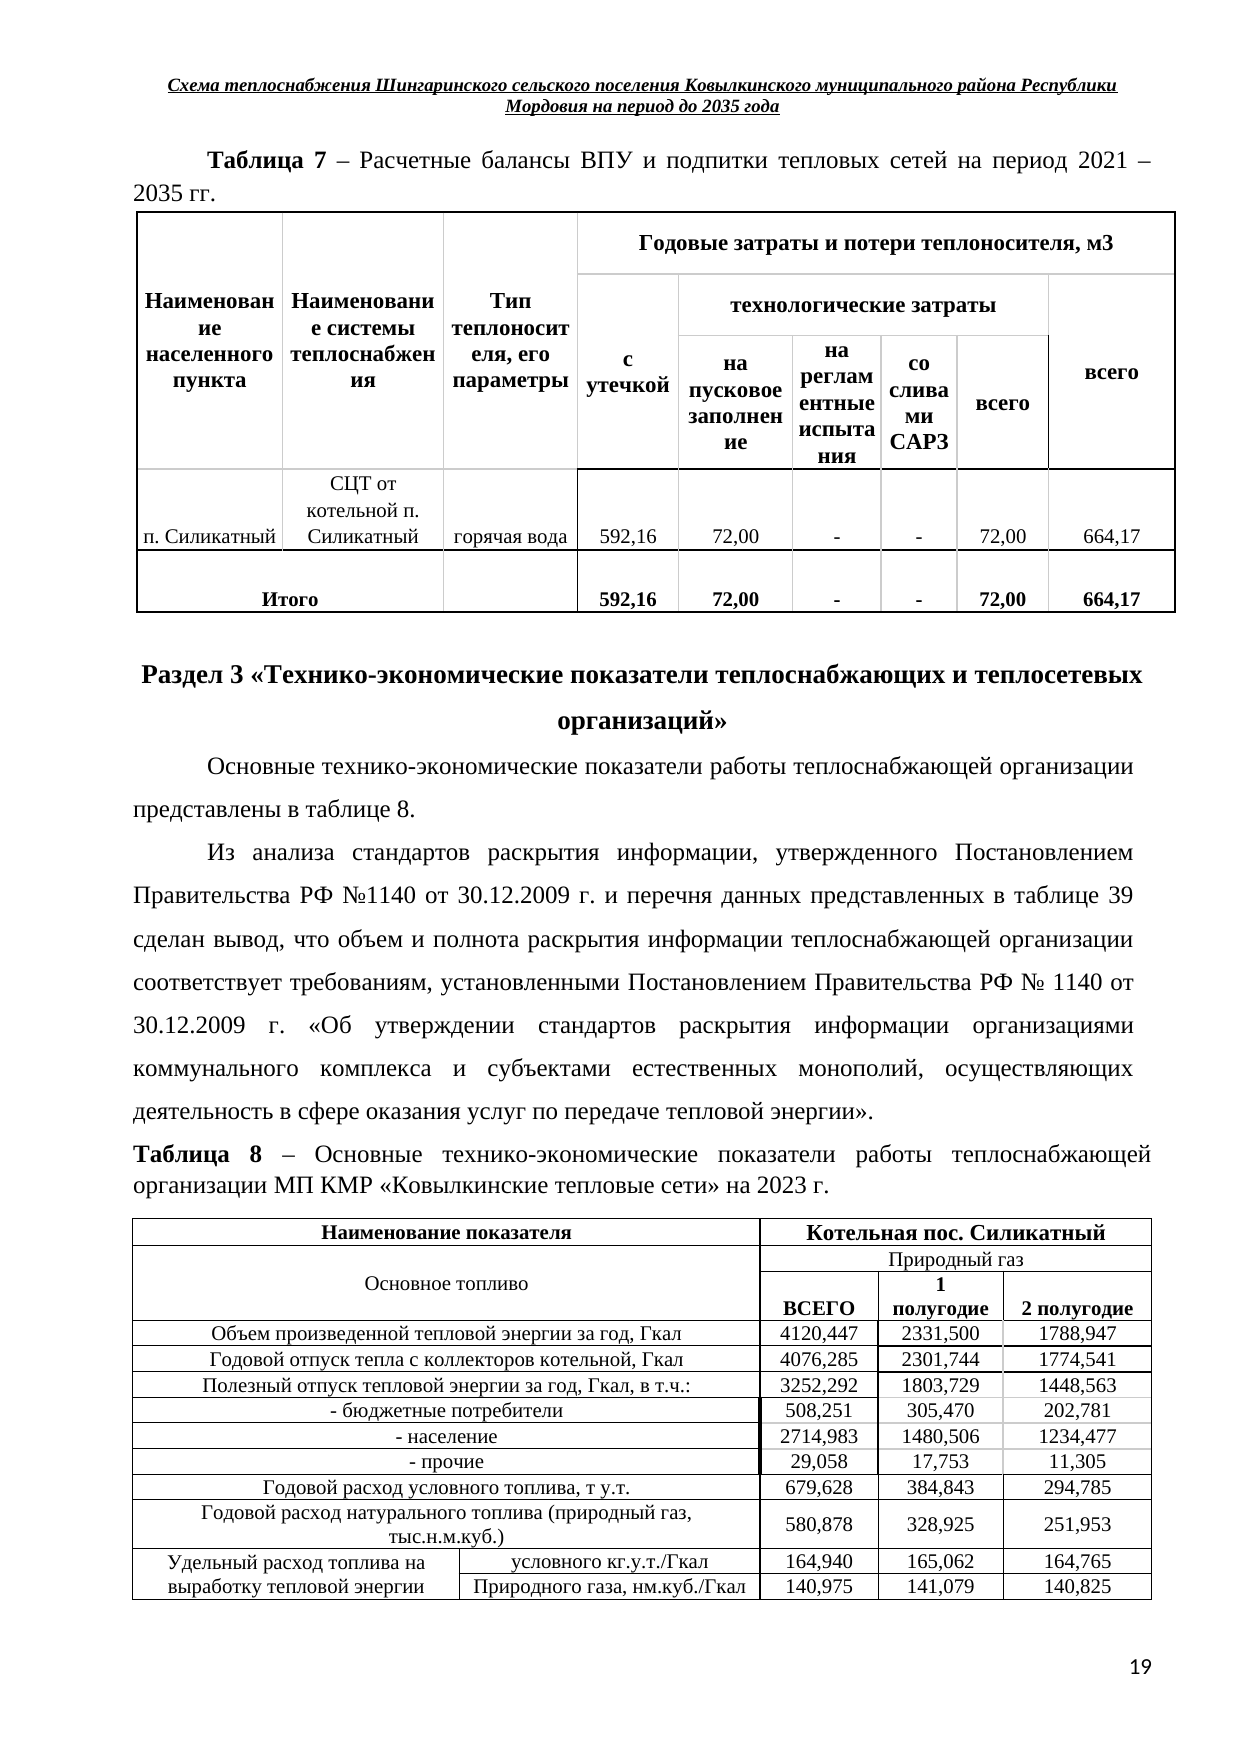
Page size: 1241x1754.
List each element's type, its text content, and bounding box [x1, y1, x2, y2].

table_cell условного кг.у.т./Гкал [460, 1549, 759, 1573]
table_header Тип теплоносителя, его параметры [444, 213, 577, 468]
table_cell 29,058 [762, 1450, 877, 1473]
table_cell 17,753 [879, 1450, 1002, 1473]
text Из анализа стандартов раскрытия информации, утвержденного Постановлением Правительства РФ №1140 от 30.12.2009 г. и перечня данных представленных в таблице 39 сделан вывод, что объем и полнота раскрытия информации теплоснабжающей организации соответствует требованиям, установленными Постановлением Правительства РФ № 1140 от 30.12.2009 г. «Об утверждении стандартов раскрытия информации организациями коммунального комплекса и субъектами естественных монополий, осуществляющих деятельность в сфере оказания услуг по передаче тепловой энергии». [133, 837, 1134, 1125]
table_cell 72,00 [958, 551, 1048, 611]
table_cell Полезный отпуск тепловой энергии за год, Гкал, в т.ч.: [133, 1372, 759, 1397]
table_header Наименование населенного пункта [138, 213, 282, 468]
table_cell на регламентные испытания [793, 336, 880, 468]
table_cell Объем произведенной тепловой энергии за год, Гкал [133, 1321, 759, 1345]
table_cell 3252,292 [761, 1372, 877, 1397]
table_cell Годовой расход натурального топлива (природный газ, тыс.н.м.куб.) [133, 1500, 759, 1548]
table_cell 2301,744 [879, 1347, 1002, 1371]
table_cell 328,925 [879, 1500, 1003, 1548]
table_cell п. Силикатный [138, 470, 282, 549]
table_cell 164,765 [1004, 1549, 1151, 1573]
table_cell Годовой отпуск тепла c коллекторов котельной, Гкал [133, 1346, 759, 1371]
table_cell Природного газа, нм.куб./Гкал [460, 1574, 759, 1598]
table_cell 679,628 [761, 1475, 878, 1499]
table_header Наименование системы теплоснабжения [283, 213, 443, 468]
table_cell с утечкой [578, 275, 678, 468]
table_cell 1788,947 [1004, 1321, 1151, 1345]
table_cell 202,781 [1004, 1398, 1151, 1422]
table_cell [444, 551, 577, 611]
table_cell 72,00 [679, 470, 792, 549]
table_cell 2714,983 [762, 1424, 877, 1448]
table_cell Годовой расход условного топлива, т у.т. [133, 1475, 759, 1499]
table_cell горячая вода [444, 470, 577, 549]
table_cell - прочие [133, 1449, 758, 1473]
table_header Наименование показателя [133, 1219, 759, 1245]
table_cell - [793, 551, 880, 611]
table_cell 164,940 [761, 1549, 878, 1573]
table_cell технологические затраты [679, 275, 1048, 335]
table_cell 1448,563 [1004, 1373, 1151, 1397]
table_cell 1774,541 [1004, 1347, 1151, 1371]
table_cell Удельный расход топлива на выработку тепловой энергии [133, 1549, 459, 1598]
table_header Годовые затраты и потери теплоносителя, м3 [578, 213, 1174, 273]
table_cell 592,16 [578, 470, 678, 549]
table_cell ВСЕГО [761, 1272, 878, 1320]
table_cell всего [1049, 275, 1174, 468]
table_cell 251,953 [1004, 1500, 1151, 1548]
table_cell - [793, 470, 880, 549]
table_cell - [882, 551, 956, 611]
table_cell 580,878 [761, 1500, 878, 1548]
table_cell СЦТ от котельной п. Силикатный [283, 470, 443, 549]
table_cell 72,00 [958, 470, 1048, 549]
table_cell 72,00 [679, 551, 792, 611]
table_cell - бюджетные потребители [133, 1398, 758, 1422]
text Основные технико-экономические показатели работы теплоснабжающей организации представлены в таблице 8. [133, 751, 1134, 823]
table_cell 384,843 [879, 1475, 1003, 1499]
table_cell 2 полугодие [1004, 1272, 1151, 1320]
table_cell Природный газ [761, 1246, 1151, 1271]
table_cell 11,305 [1004, 1450, 1151, 1473]
text Таблица 8 – Основные технико-экономические показатели работы теплоснабжающей организации МП КМР «Ковылкинские тепловые сети» на 2023 г. [133, 1139, 1152, 1199]
table_header Котельная пос. Силикатный [761, 1219, 1151, 1245]
table_cell 4076,285 [761, 1346, 877, 1371]
table_cell 2331,500 [879, 1321, 1002, 1345]
table_cell 1234,477 [1004, 1424, 1151, 1448]
table_cell 305,470 [879, 1398, 1002, 1422]
table_cell Основное топливо [133, 1246, 759, 1320]
table_cell 140,825 [1004, 1574, 1151, 1598]
table_cell 508,251 [762, 1398, 877, 1422]
table_cell 4120,447 [761, 1321, 877, 1345]
table_cell 592,16 [578, 551, 678, 611]
table_cell 1803,729 [879, 1373, 1002, 1397]
table_cell 140,975 [761, 1574, 878, 1598]
table_cell всего [958, 336, 1048, 468]
table_cell 165,062 [879, 1549, 1003, 1573]
table_cell - население [133, 1423, 758, 1448]
table_cell 294,785 [1004, 1475, 1151, 1499]
table_cell на пусковое заполнение [679, 336, 792, 468]
table_cell со сливами САРЗ [882, 336, 956, 468]
text Таблица 7 – Расчетные балансы ВПУ и подпитки тепловых сетей на период 2021 – 2035 гг. [133, 145, 1152, 207]
table_cell - [882, 470, 956, 549]
table_cell 664,17 [1049, 470, 1174, 549]
table_cell 1 полугодие [879, 1272, 1003, 1320]
subtitle Раздел 3 «Технико-экономические показатели теплоснабжающих и теплосетевых организаций» [133, 658, 1152, 736]
table_cell Итого [138, 551, 443, 611]
table_cell 664,17 [1049, 551, 1174, 611]
table_cell 141,079 [879, 1574, 1003, 1598]
table_cell 1480,506 [879, 1424, 1002, 1448]
